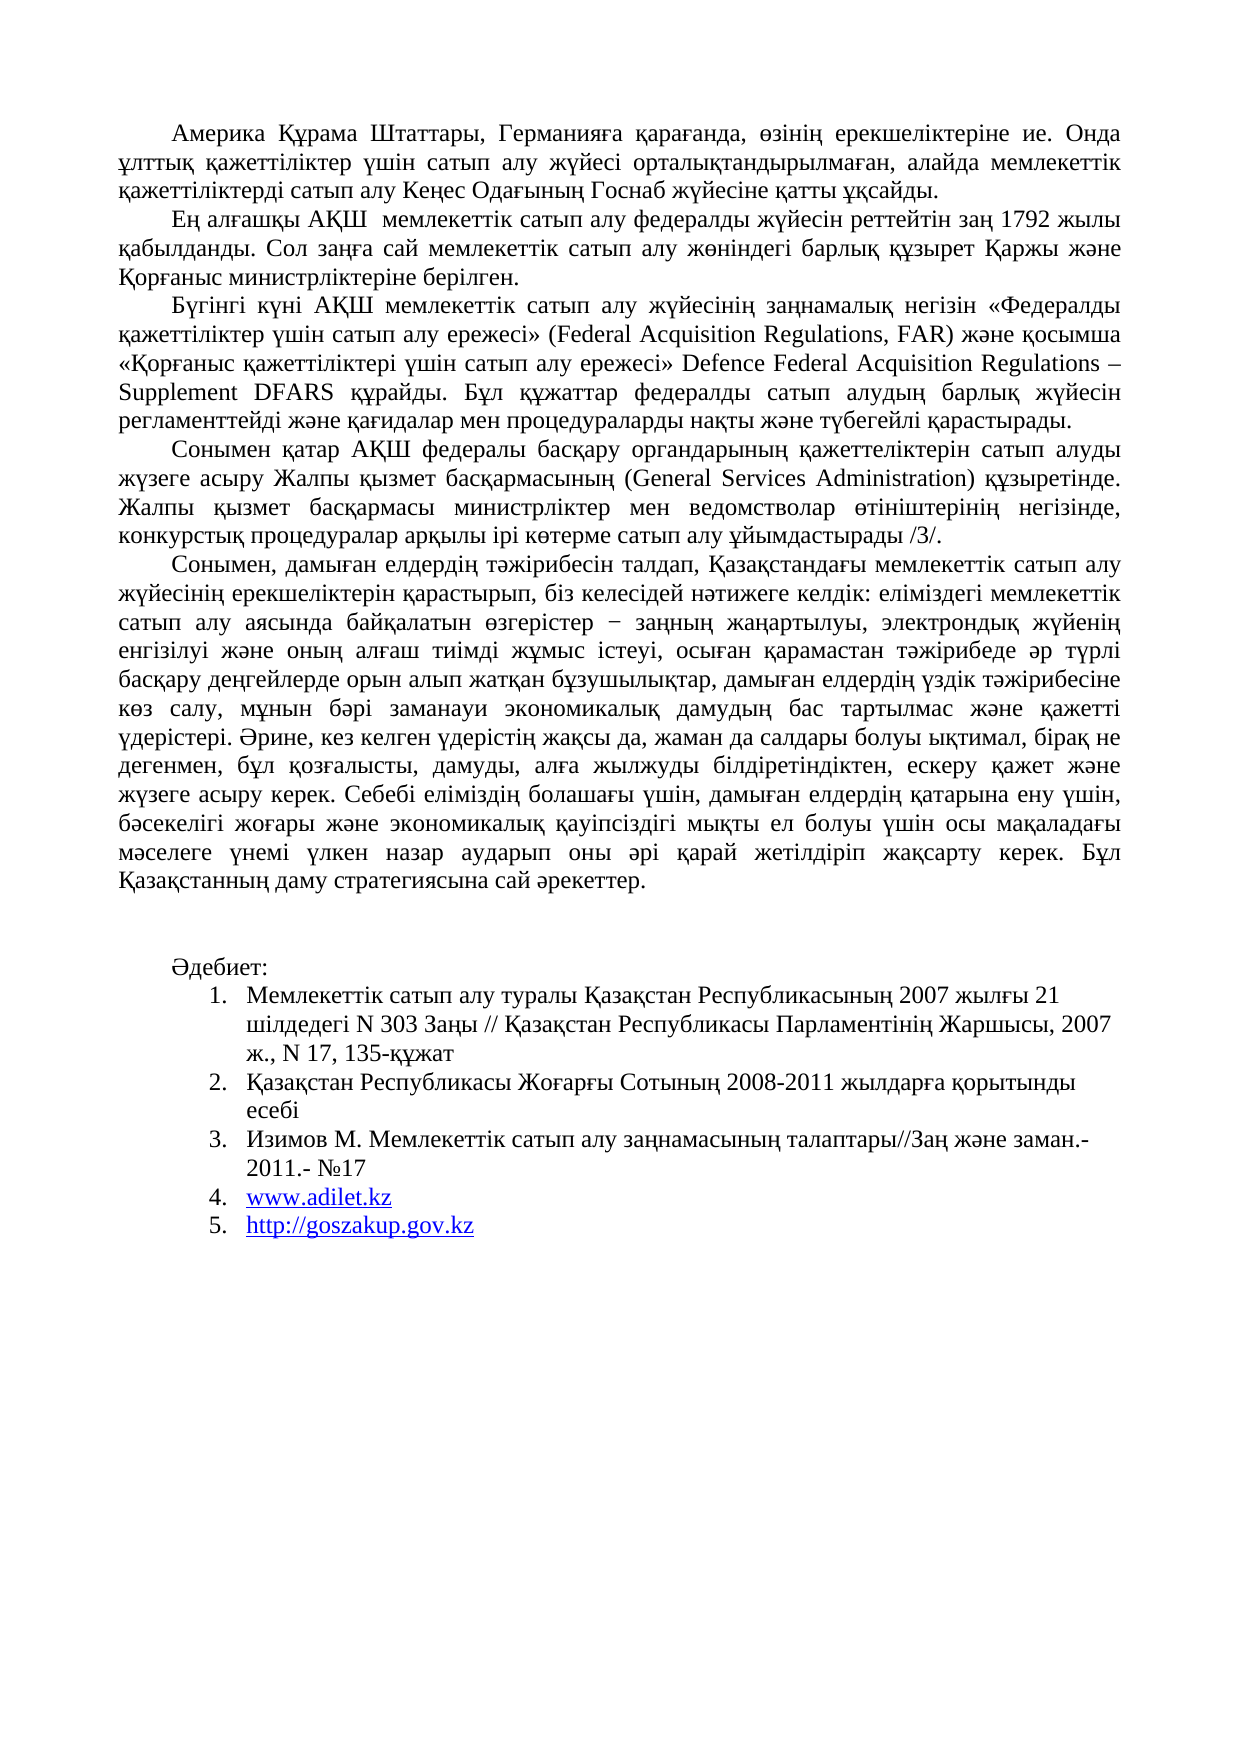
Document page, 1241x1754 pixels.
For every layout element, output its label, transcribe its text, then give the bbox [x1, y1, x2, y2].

text Ең алғашқы АҚШ мемлекеттік сатып алу федералды жүйесін реттейтін заң 1792 жылы қабылданды. Сол заңға сай мемлекеттік сатып алу жөніндегі барлық құзырет Қаржы және Қорғаныс министрліктеріне берілген. [118, 204, 1122, 291]
list Изимов М. Мемлекеттік сатып алу заңнамасының талаптары//Заң және заман.- 2011.- №17 [209, 1124, 1122, 1182]
text Бүгінгі күні АҚШ мемлекеттік сатып алу жүйесінің заңнамалық негізін «Федералды қажеттіліктер үшін сатып алу ережесі» (Federal Acquisition Regulations, FAR) және қосымша «Қорғаныс қажеттіліктері үшін сатып алу ережесі» Defence Federal Acquisition Regulations – Supplement DFARS құрайды. Бұл құжаттар федералды сатып алудың барлық жүйесін регламенттейді және қағидалар мен процедураларды нақты және түбегейлі қарастырады. [118, 291, 1122, 434]
text Сонымен қатар АҚШ федералы басқару органдарының қажеттеліктерін сатып алуды жүзеге асыру Жалпы қызмет басқармасының (General Services Administration) құзыретінде. Жалпы қызмет басқармасы министрліктер мен ведомстволар өтініштерінің негізінде, конкурстық процедуралар арқылы ірі көтерме сатып алу ұйымдастырады /3/. [118, 434, 1122, 549]
list www.adilet.kz [209, 1182, 1122, 1211]
list Қазақстан Республикасы Жоғарғы Сотының 2008-2011 жылдарға қорытынды есебі [209, 1067, 1122, 1124]
list Мемлекеттiк сатып алу туралы Қазақстан Республикасының 2007 жылғы 21 шiлдедегi N 303 Заңы // Қазақстан Республикасы Парламентiнiң Жаршысы, 2007 ж., N 17, 135-құжат [209, 981, 1122, 1067]
text Сонымен, дамыған елдердің тәжірибесін талдап, Қазақстандағы мемлекеттік сатып алу жүйесінің ерекшеліктерін қарастырып, біз келесідей нәтижеге келдік: еліміздегі мемлекеттік сатып алу аясында байқалатын өзгерістер − заңның жаңартылуы, электрондық жүйенің енгізілуі және оның алғаш тиімді жұмыс істеуі, осыған қарамастан тәжірибеде әр түрлі басқару деңгейлерде орын алып жатқан бұзушылықтар, дамыған елдердің үздік тәжірибесіне көз салу, мұнын бәрі заманауи экономикалық дамудың бас тартылмас және қажетті үдерістері. Әрине, кез келген үдерістің жақсы да, жаман да салдары болуы ықтимал, бірақ не дегенмен, бұл қозғалысты, дамуды, алға жылжуды білдіретіндіктен, ескеру қажет және жүзеге асыру керек. Себебі еліміздің болашағы үшін, дамыған елдердің қатарына ену үшін, бәсекелігі жоғары және экономикалық қауіпсіздігі мықты ел болуы үшін осы мақаладағы мәселеге үнемі үлкен назар аударып оны әрі қарай жетілдіріп жақсарту керек. Бұл Қазақстанның даму стратегиясына сай әрекеттер. [118, 549, 1122, 894]
text Әдебиет: [118, 952, 1122, 981]
list http://goszakup.gov.kz [209, 1211, 1122, 1239]
text Америка Құрама Штаттары, Германияға қарағанда, өзінің ерекшеліктеріне ие. Онда ұлттық қажеттіліктер үшін сатып алу жүйесі орталықтандырылмаған, алайда мемлекеттік қажеттіліктерді сатып алу Кеңес Одағының Госнаб жүйесіне қатты ұқсайды. [118, 118, 1122, 204]
